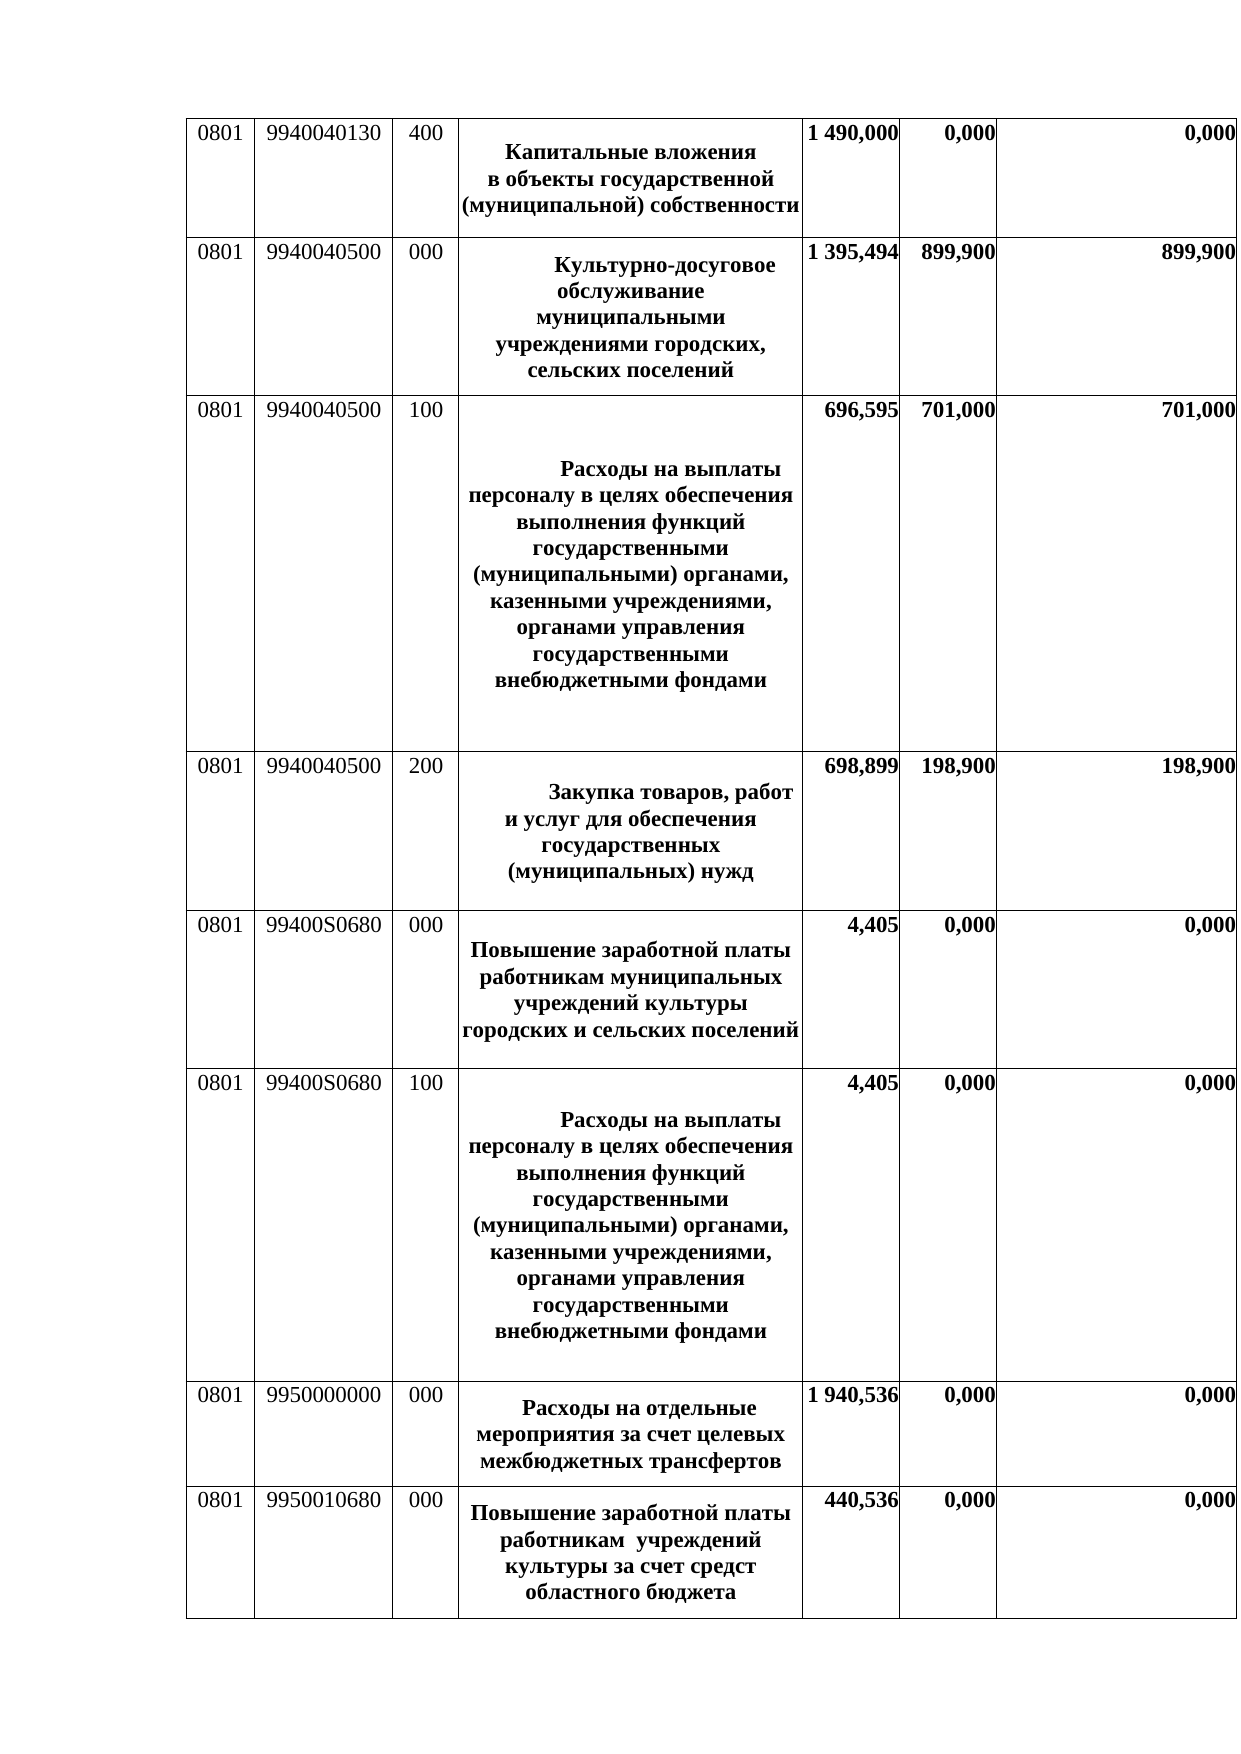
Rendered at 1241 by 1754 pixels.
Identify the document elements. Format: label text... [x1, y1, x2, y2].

table_cell 0,000 [997, 119, 1236, 237]
table_cell 1 940,536 [803, 1382, 899, 1486]
table_cell 0,000 [997, 1487, 1236, 1617]
table_cell 9940040500 [255, 238, 392, 395]
table_cell 0,000 [900, 911, 996, 1068]
table_cell 200 [393, 752, 458, 909]
table_cell 0,000 [900, 119, 996, 237]
table_cell 0,000 [997, 1069, 1236, 1381]
table_cell 9950000000 [255, 1382, 392, 1486]
table_cell 99400S0680 [255, 1069, 392, 1381]
table_cell Культурно-досуговое обслуживание муниципальными учреждениями городских, сельских поселений [459, 238, 802, 395]
table_cell 0,000 [900, 1069, 996, 1381]
table_cell 0801 [187, 396, 254, 751]
table_cell 0801 [187, 1382, 254, 1486]
table_cell 100 [393, 1069, 458, 1381]
table_cell 400 [393, 119, 458, 237]
table_cell 1 395,494 [803, 238, 899, 395]
table_cell Капитальные вложения в объекты государственной (муниципальной) собственности [459, 119, 802, 237]
table_cell 0,000 [900, 1487, 996, 1617]
table_cell 0801 [187, 752, 254, 909]
table_cell 1 490,000 [803, 119, 899, 237]
table_cell 701,000 [900, 396, 996, 751]
table_cell 99400S0680 [255, 911, 392, 1068]
table_cell 0801 [187, 911, 254, 1068]
table_cell 0,000 [997, 1382, 1236, 1486]
table_cell 9950010680 [255, 1487, 392, 1617]
table_cell 000 [393, 238, 458, 395]
table_cell 440,536 [803, 1487, 899, 1617]
table_cell 4,405 [803, 1069, 899, 1381]
table_cell 698,899 [803, 752, 899, 909]
table_cell 0801 [187, 1069, 254, 1381]
table_cell 0801 [187, 119, 254, 237]
table_cell Повышение заработной платы работникам учреждений культуры за счет средст областного бюджета [459, 1487, 802, 1617]
table_cell Расходы на отдельные мероприятия за счет целевых межбюджетных трансфертов [459, 1382, 802, 1486]
table_cell 0801 [187, 1487, 254, 1617]
table_cell Закупка товаров, работ и услуг для обеспечения государственных (муниципальных) нужд [459, 752, 802, 909]
table_cell 9940040500 [255, 396, 392, 751]
table_cell Повышение заработной платы работникам муниципальных учреждений культуры городских и сельских поселений [459, 911, 802, 1068]
table_cell 198,900 [900, 752, 996, 909]
table_cell 9940040130 [255, 119, 392, 237]
table_cell 899,900 [900, 238, 996, 395]
table_cell 4,405 [803, 911, 899, 1068]
table_cell 701,000 [997, 396, 1236, 751]
table_cell 696,595 [803, 396, 899, 751]
table_cell 0,000 [900, 1382, 996, 1486]
table_cell 000 [393, 1487, 458, 1617]
table_cell 198,900 [997, 752, 1236, 909]
table_cell 9940040500 [255, 752, 392, 909]
table_cell 0801 [187, 238, 254, 395]
table_cell 000 [393, 911, 458, 1068]
table_cell 899,900 [997, 238, 1236, 395]
table_cell 0,000 [997, 911, 1236, 1068]
table_cell 100 [393, 396, 458, 751]
table_cell 000 [393, 1382, 458, 1486]
